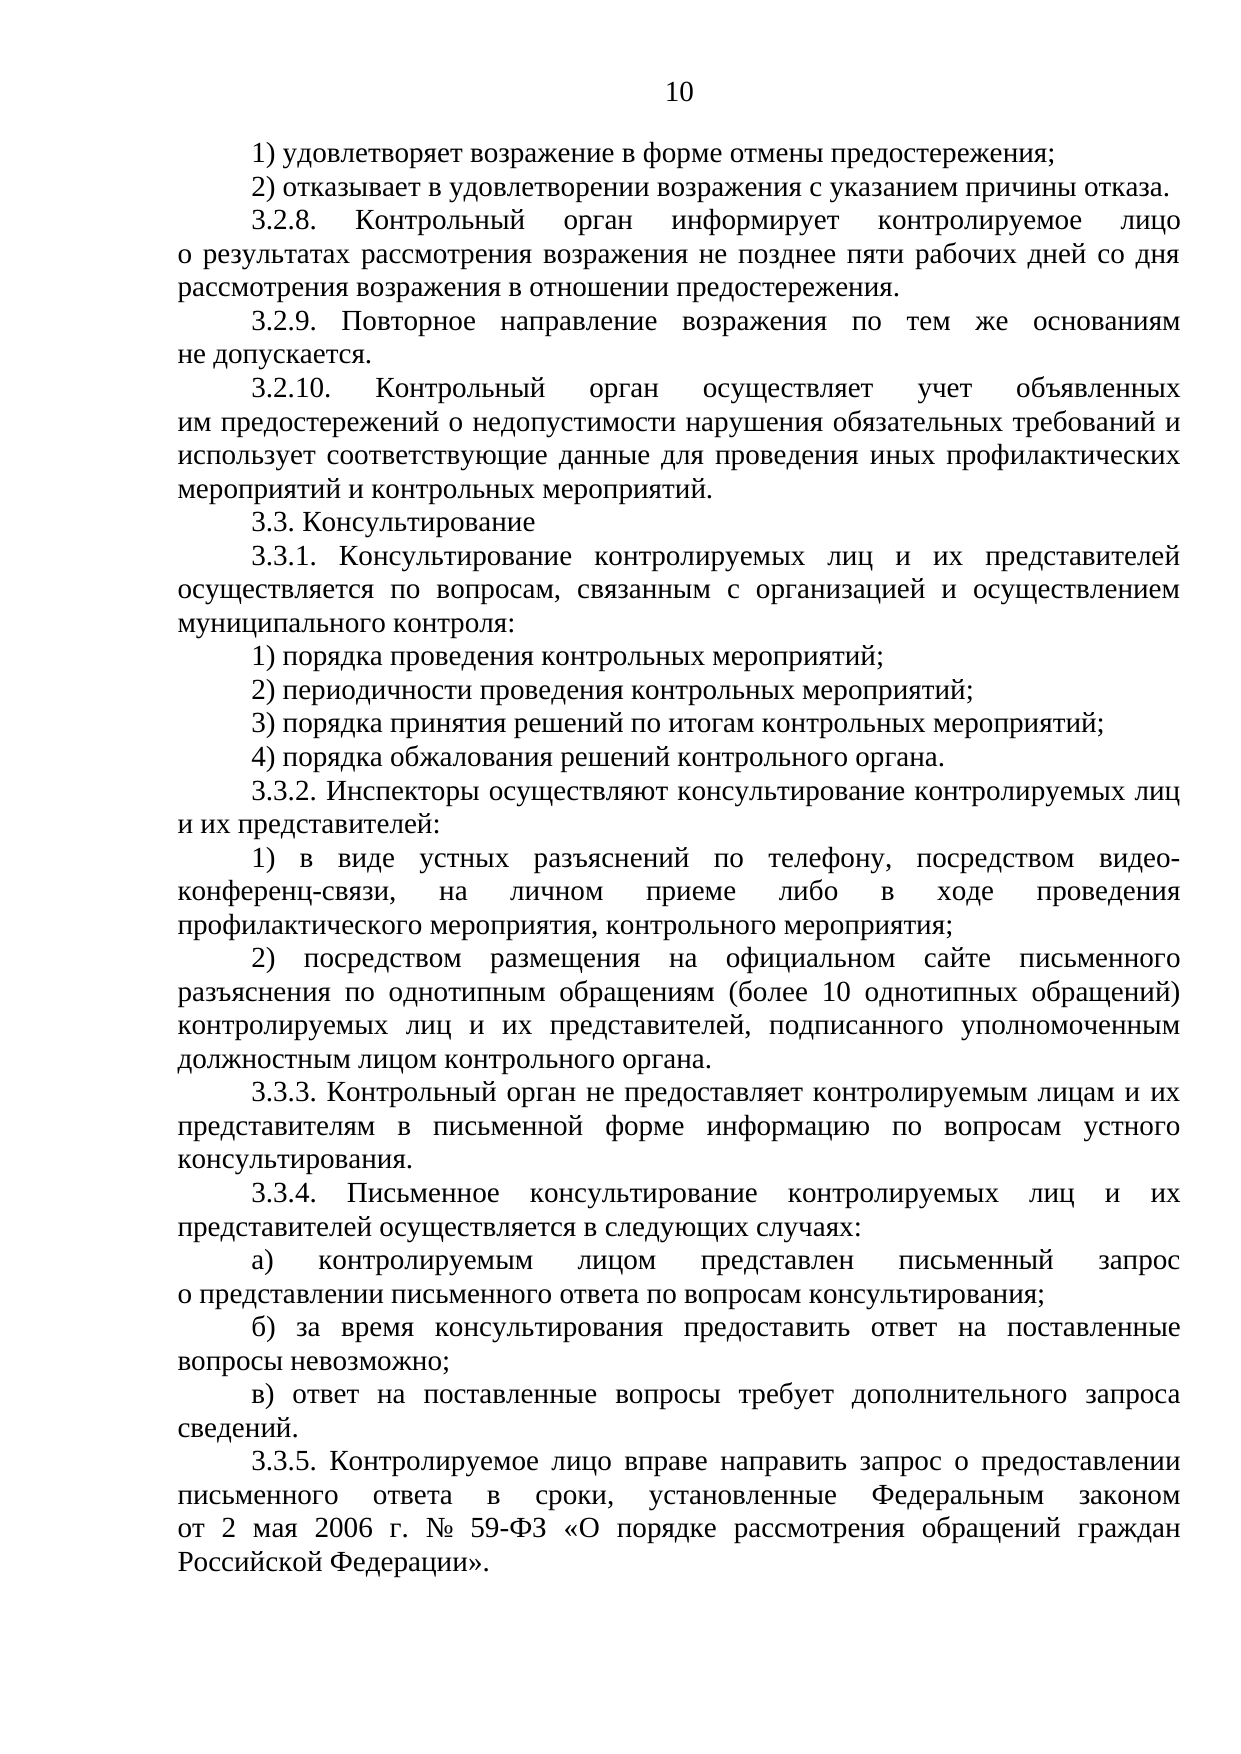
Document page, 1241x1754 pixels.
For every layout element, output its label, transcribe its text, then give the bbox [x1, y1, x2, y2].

text 1) удовлетворяет возражение в форме отмены предостережения; [177, 135, 1181, 169]
text 2) посредством размещения на официальном сайте письменного разъяснения по однотипным обращениям (более 10 однотипных обращений) контролируемых лиц и их представителей, подписанного уполномоченным должностным лицом контрольного органа. [177, 940, 1181, 1074]
text 2) отказывает в удовлетворении возражения с указанием причины отказа. [177, 169, 1181, 202]
text 1) порядка проведения контрольных мероприятий; [177, 638, 1181, 672]
text 1) в виде устных разъяснений по телефону, посредством видео-конференц-связи, на личном приеме либо в ходе проведения профилактического мероприятия, контрольного мероприятия; [177, 840, 1181, 940]
text 3.2.10. Контрольный орган осуществляет учет объявленных им предостережений о недопустимости нарушения обязательных требований и использует соответствующие данные для проведения иных профилактических мероприятий и контрольных мероприятий. [177, 370, 1181, 504]
text 3.3.3. Контрольный орган не предоставляет контролируемым лицам и их представителям в письменной форме информацию по вопросам устного консультирования. [177, 1074, 1181, 1175]
text в) ответ на поставленные вопросы требует дополнительного запроса сведений. [177, 1376, 1181, 1443]
text 2) периодичности проведения контрольных мероприятий; [177, 672, 1181, 706]
text 3.3. Консультирование [177, 504, 1181, 538]
text а) контролируемым лицом представлен письменный запрос о представлении письменного ответа по вопросам консультирования; [177, 1242, 1181, 1309]
text 3.3.4. Письменное консультирование контролируемых лиц и их представителей осуществляется в следующих случаях: [177, 1175, 1181, 1242]
text 3.2.9. Повторное направление возражения по тем же основаниям не допускается. [177, 303, 1181, 370]
text 3.3.2. Инспекторы осуществляют консультирование контролируемых лиц и их представителей: [177, 773, 1181, 840]
text 3.3.5. Контролируемое лицо вправе направить запрос о предоставлении письменного ответа в сроки, установленные Федеральным законом от 2 мая 2006 г. № 59-ФЗ «О порядке рассмотрения обращений граждан Российской Федерации». [177, 1443, 1181, 1578]
text 3.3.1. Консультирование контролируемых лиц и их представителей осуществляется по вопросам, связанным с организацией и осуществлением муниципального контроля: [177, 538, 1181, 638]
text 4) порядка обжалования решений контрольного органа. [177, 739, 1181, 773]
text б) за время консультирования предоставить ответ на поставленные вопросы невозможно; [177, 1309, 1181, 1376]
text 3) порядка принятия решений по итогам контрольных мероприятий; [177, 706, 1181, 739]
text 3.2.8. Контрольный орган информирует контролируемое лицо о результатах рассмотрения возражения не позднее пяти рабочих дней со дня рассмотрения возражения в отношении предостережения. [177, 202, 1181, 303]
